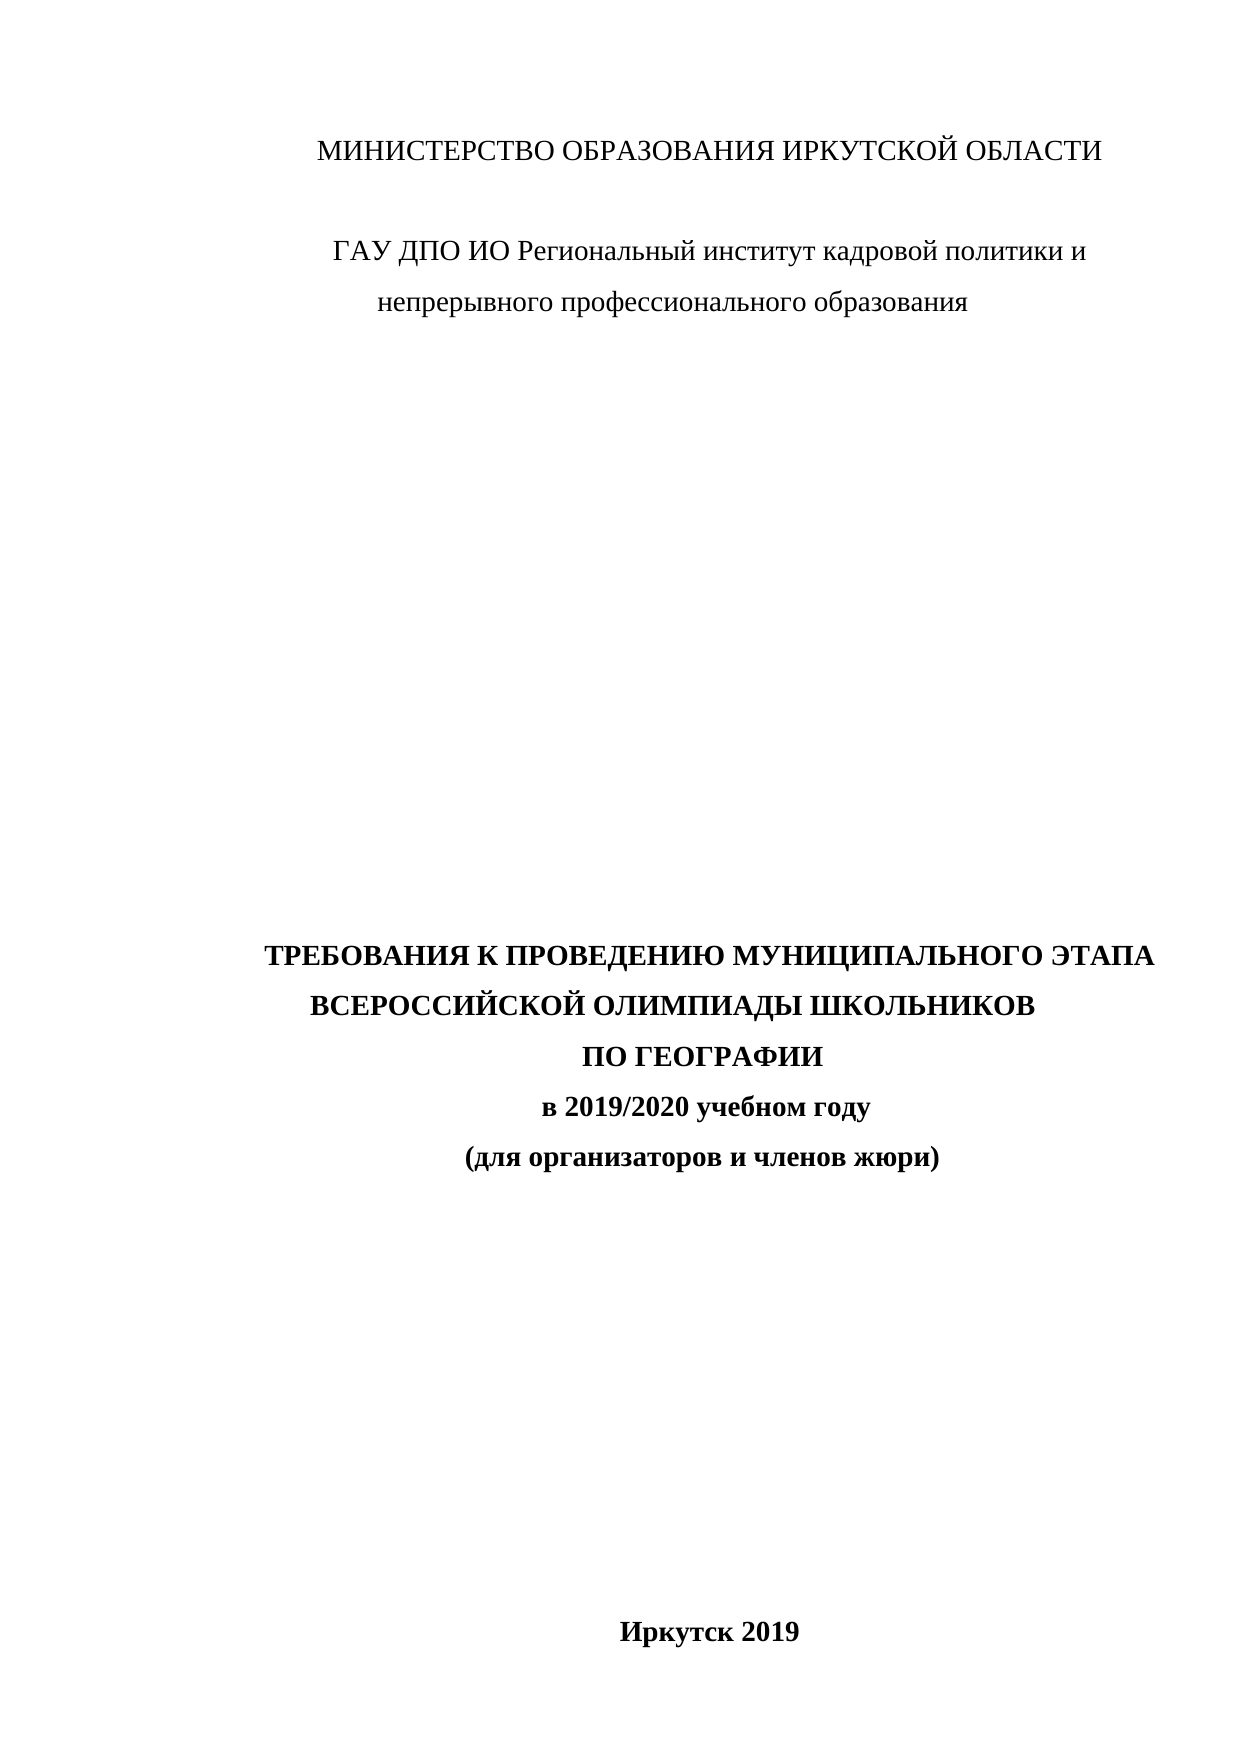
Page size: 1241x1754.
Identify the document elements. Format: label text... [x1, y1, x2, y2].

text ТРЕБОВАНИЯ К ПРОВЕДЕНИЮ МУНИЦИПАЛЬНОГО ЭТАПА ВСЕРОССИЙСКОЙ ОЛИМПИАДЫ ШКОЛЬНИКОВ [175, 938, 1170, 1022]
text (для организаторов и членов жюри) [175, 1139, 1156, 1173]
text МИНИСТЕРСТВО ОБРАЗОВАНИЯ ИРКУТСКОЙ ОБЛАСТИ [175, 133, 1170, 166]
text в 2019/2020 учебном году [175, 1089, 1156, 1123]
text Иркутск 2019 [175, 1614, 1170, 1648]
text ПО ГЕОГРАФИИ [175, 1039, 1156, 1072]
text ГАУ ДПО ИО Региональный институт кадровой политики и непрерывного профессионального образования [175, 233, 1170, 317]
